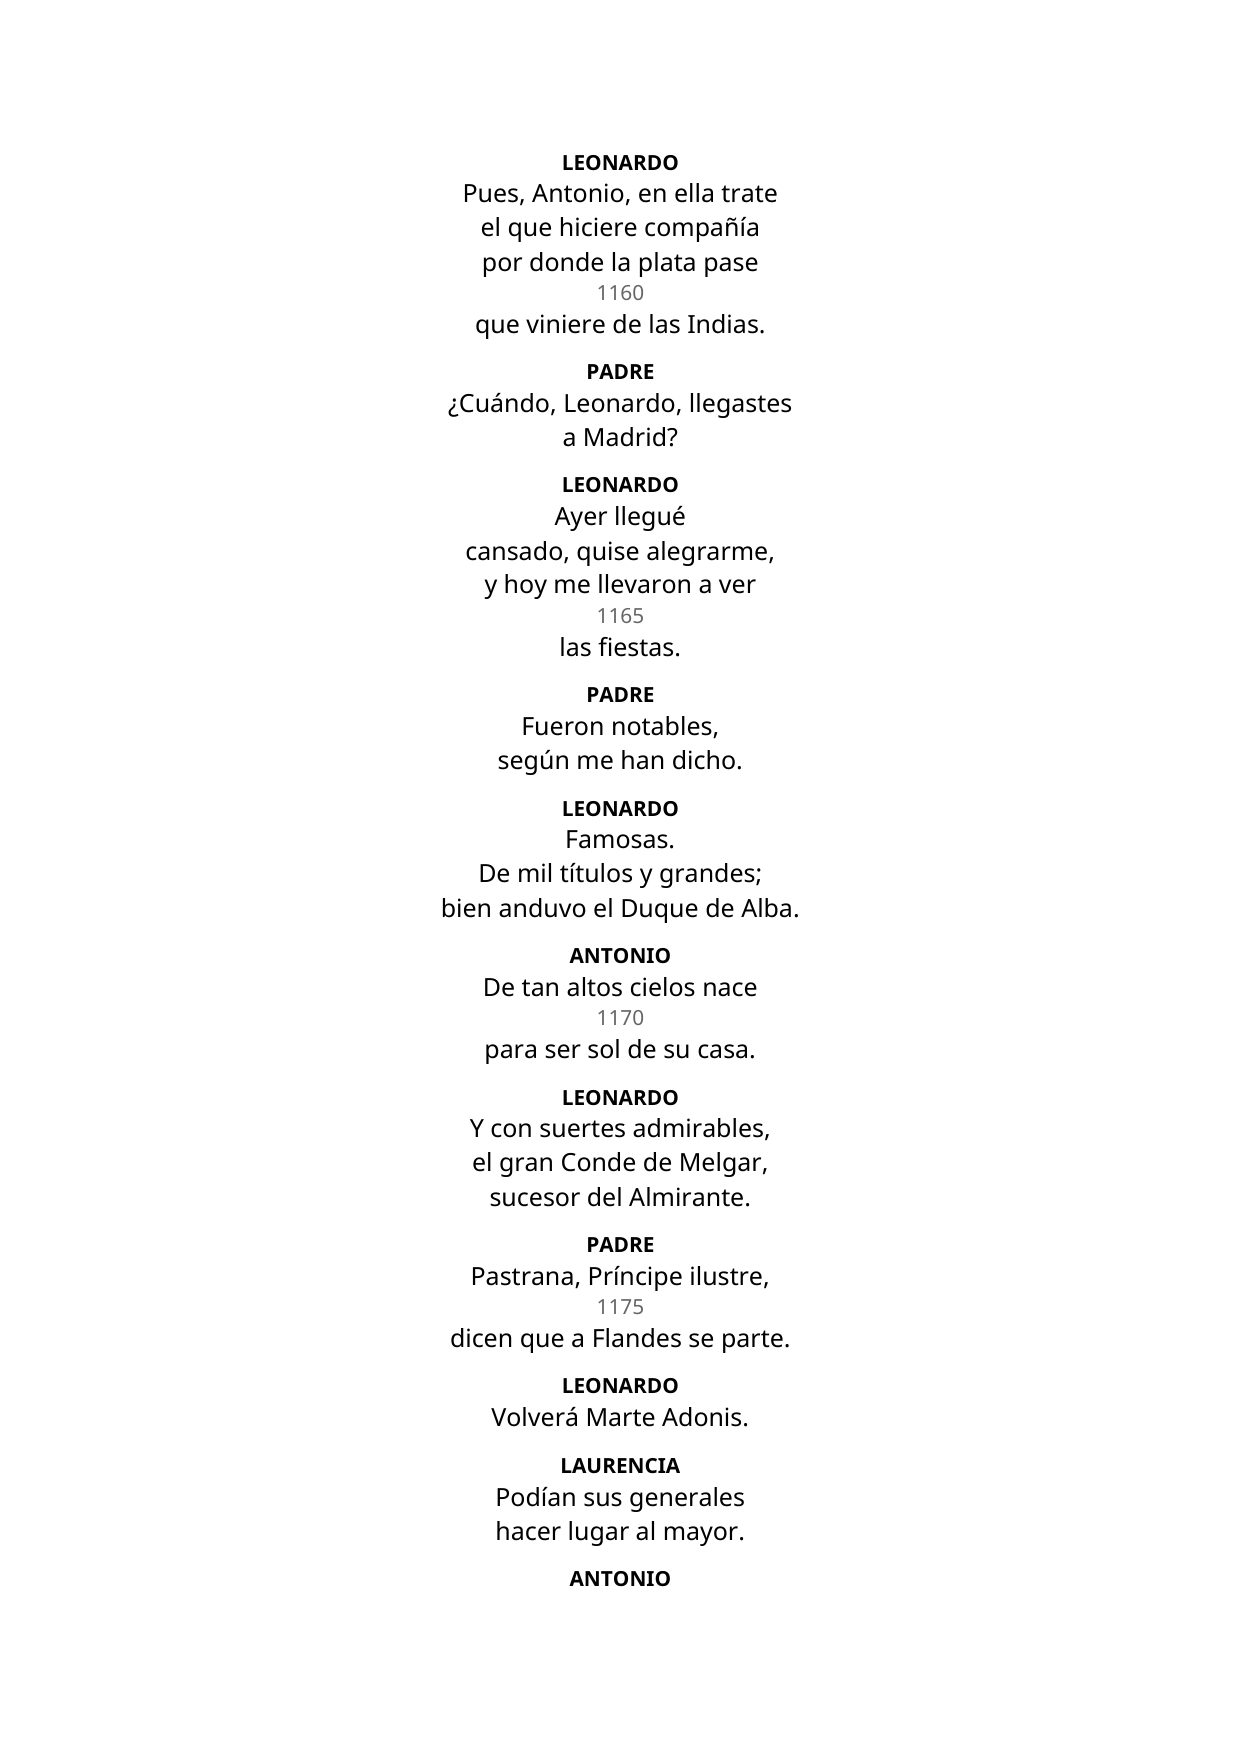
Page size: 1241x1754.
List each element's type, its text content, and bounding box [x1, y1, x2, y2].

text PADRE [177, 1230, 1063, 1258]
text Y con suertes admirables, [177, 1111, 1063, 1145]
text las fiestas. [177, 630, 1063, 664]
text Pastrana, Príncipe ilustre, [177, 1258, 1063, 1292]
text PADRE [177, 357, 1063, 386]
text Podían sus generales [177, 1479, 1063, 1513]
text LEONARDO [177, 1083, 1063, 1111]
text 1170 [177, 1003, 1063, 1032]
text De tan altos cielos nace [177, 969, 1063, 1003]
text por donde la plata pase [177, 244, 1063, 278]
text para ser sol de su casa. [177, 1032, 1063, 1066]
text a Madrid? [177, 420, 1063, 454]
text ANTONIO [177, 941, 1063, 969]
text bien anduvo el Duque de Alba. [177, 890, 1063, 924]
text Ayer llegué [177, 499, 1063, 533]
text 1165 [177, 601, 1063, 630]
text De mil títulos y grandes; [177, 856, 1063, 890]
text sucesor del Almirante. [177, 1179, 1063, 1213]
text 1160 [177, 278, 1063, 307]
text LEONARDO [177, 471, 1063, 499]
text dicen que a Flandes se parte. [177, 1321, 1063, 1355]
text LEONARDO [177, 1372, 1063, 1400]
text Famosas. [177, 822, 1063, 856]
text Volverá Marte Adonis. [177, 1400, 1063, 1434]
text LEONARDO [177, 794, 1063, 822]
text PADRE [177, 680, 1063, 709]
text y hoy me llevaron a ver [177, 567, 1063, 601]
text LEONARDO [177, 148, 1063, 176]
text ANTONIO [177, 1564, 1063, 1592]
text ¿Cuándo, Leonardo, llegastes [177, 386, 1063, 420]
text 1175 [177, 1292, 1063, 1321]
text que viniere de las Indias. [177, 307, 1063, 341]
text el que hiciere compañía [177, 210, 1063, 244]
text Pues, Antonio, en ella trate [177, 176, 1063, 210]
text Fueron notables, [177, 709, 1063, 743]
text hacer lugar al mayor. [177, 1513, 1063, 1547]
text cansado, quise alegrarme, [177, 533, 1063, 567]
text el gran Conde de Melgar, [177, 1145, 1063, 1179]
text según me han dicho. [177, 743, 1063, 777]
text LAURENCIA [177, 1451, 1063, 1479]
